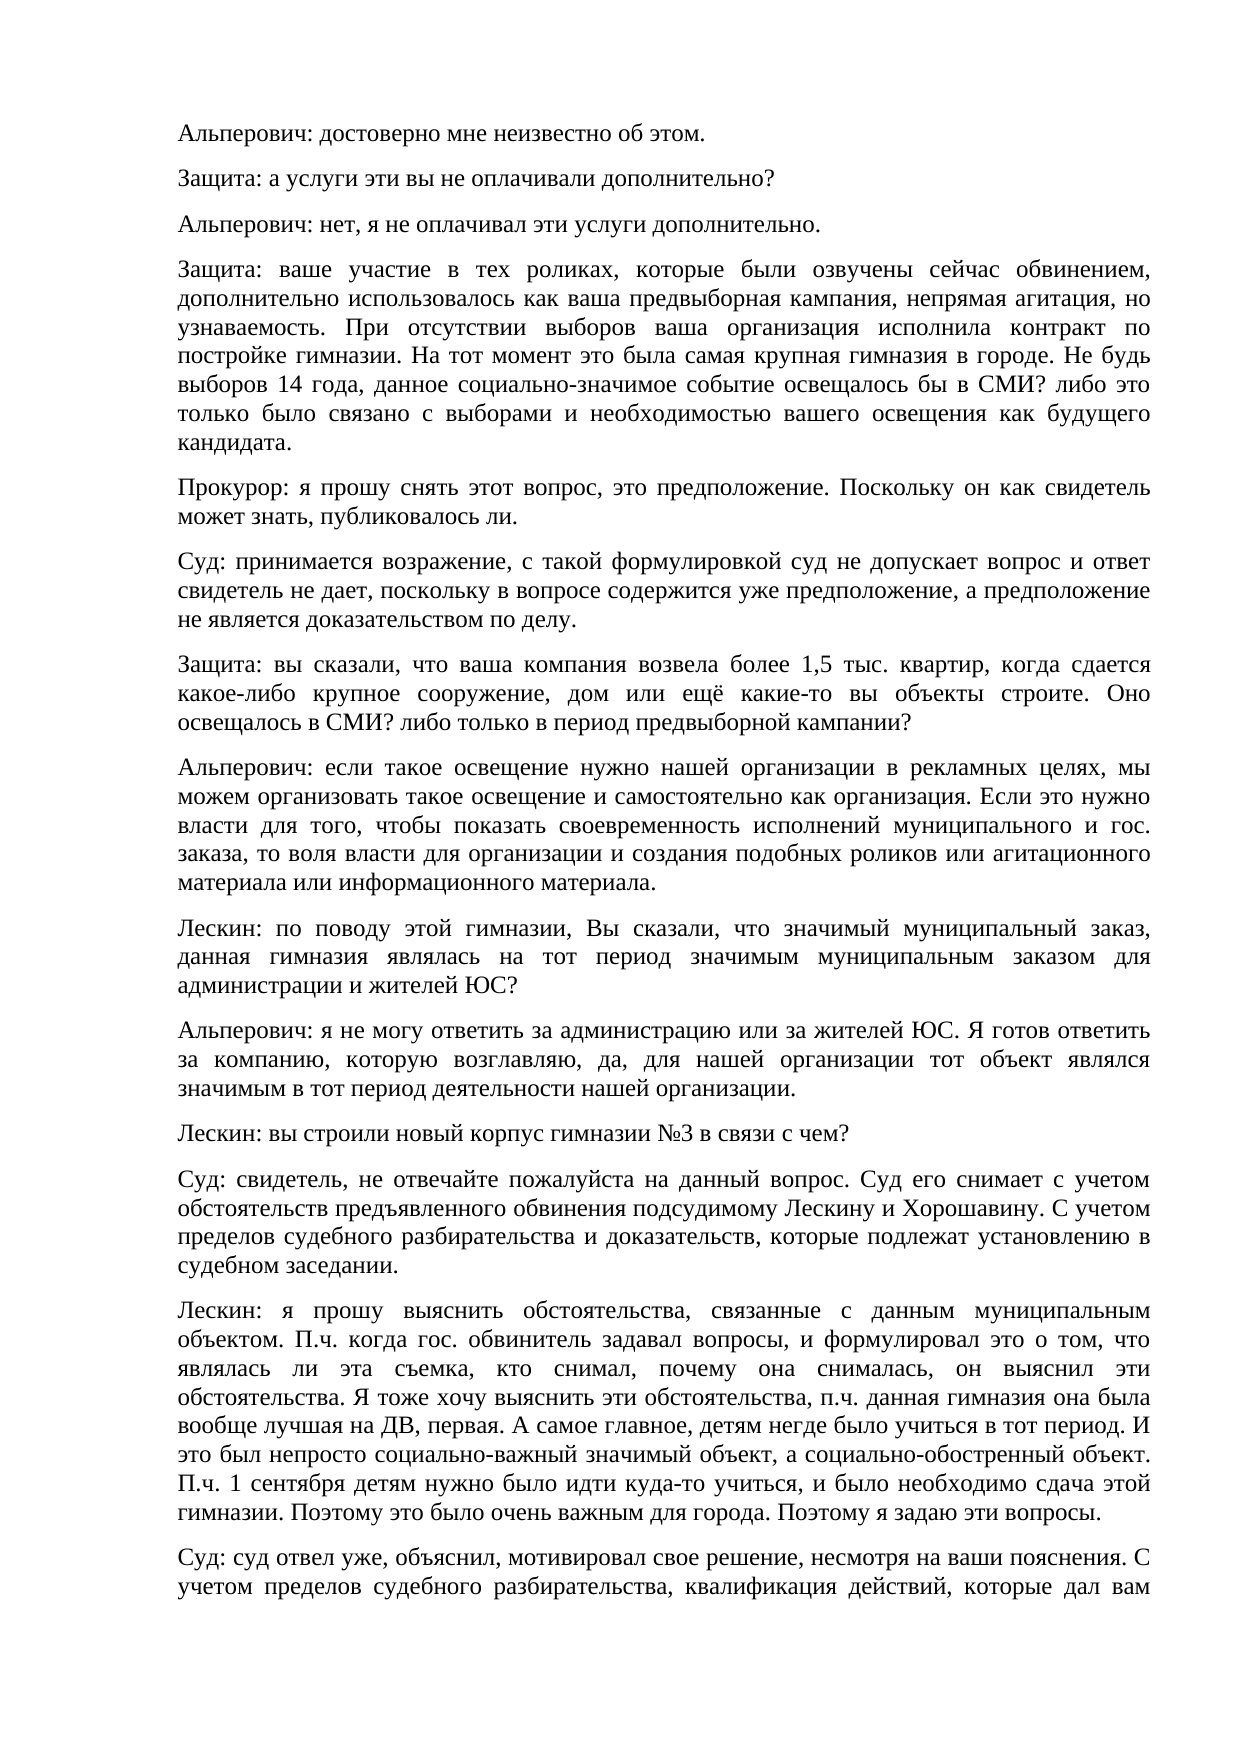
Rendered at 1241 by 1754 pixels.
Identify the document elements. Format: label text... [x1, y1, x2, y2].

text Суд: принимается возражение, с такой формулировкой суд не допускает вопрос и ответ свидетель не дает, поскольку в вопросе содержится уже предположение, а предположение не является доказательством по делу. [177, 546, 1152, 633]
text Защита: вы сказали, что ваша компания возвела более 1,5 тыс. квартир, когда сдается какое-либо крупное сооружение, дом или ещё какие-то вы объекты строите. Оно освещалось в СМИ? либо только в период предвыборной кампании? [177, 649, 1152, 736]
text Альперович: я не могу ответить за администрацию или за жителей ЮС. Я готов ответить за компанию, которую возглавляю, да, для нашей организации тот объект являлся значимым в тот период деятельности нашей организации. [177, 1016, 1152, 1102]
text Альперович: достоверно мне неизвестно об этом. [177, 118, 1152, 147]
text Альперович: нет, я не оплачивал эти услуги дополнительно. [177, 209, 1152, 238]
text Лескин: по поводу этой гимназии, Вы сказали, что значимый муниципальный заказ, данная гимназия являлась на тот период значимым муниципальным заказом для администрации и жителей ЮС? [177, 913, 1152, 999]
text Защита: а услуги эти вы не оплачивали дополнительно? [177, 163, 1152, 192]
text Прокурор: я прошу снять этот вопрос, это предположение. Поскольку он как свидетель может знать, публиковалось ли. [177, 472, 1152, 530]
text Защита: ваше участие в тех роликах, которые были озвучены сейчас обвинением, дополнительно использовалось как ваша предвыборная кампания, непрямая агитация, но узнаваемость. При отсутствии выборов ваша организация исполнила контракт по постройке гимназии. На тот момент это была самая крупная гимназия в городе. Не будь выборов 14 года, данное социально-значимое событие освещалось бы в СМИ? либо это только было связано с выборами и необходимостью вашего освещения как будущего кандидата. [177, 254, 1152, 456]
text Лескин: вы строили новый корпус гимназии №3 в связи с чем? [177, 1118, 1152, 1147]
text Лескин: я прошу выяснить обстоятельства, связанные с данным муниципальным объектом. П.ч. когда гос. обвинитель задавал вопросы, и формулировал это о том, что являлась ли эта съемка, кто снимал, почему она снималась, он выяснил эти обстоятельства. Я тоже хочу выяснить эти обстоятельства, п.ч. данная гимназия она была вообще лучшая на ДВ, первая. А самое главное, детям негде было учиться в тот период. И это был непросто социально-важный значимый объект, а социально-обостренный объект. П.ч. 1 сентября детям нужно было идти куда-то учиться, и было необходимо сдача этой гимназии. Поэтому это было очень важным для города. Поэтому я задаю эти вопросы. [177, 1296, 1152, 1526]
text Альперович: если такое освещение нужно нашей организации в рекламных целях, мы можем организовать такое освещение и самостоятельно как организация. Если это нужно власти для того, чтобы показать своевременность исполнений муниципального и гос. заказа, то воля власти для организации и создания подобных роликов или агитационного материала или информационного материала. [177, 752, 1152, 896]
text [177, 1542, 1152, 1600]
text Суд: свидетель, не отвечайте пожалуйста на данный вопрос. Суд его снимает с учетом обстоятельств предъявленного обвинения подсудимому Лескину и Хорошавину. С учетом пределов судебного разбирательства и доказательств, которые подлежат установлению в судебном заседании. [177, 1164, 1152, 1279]
